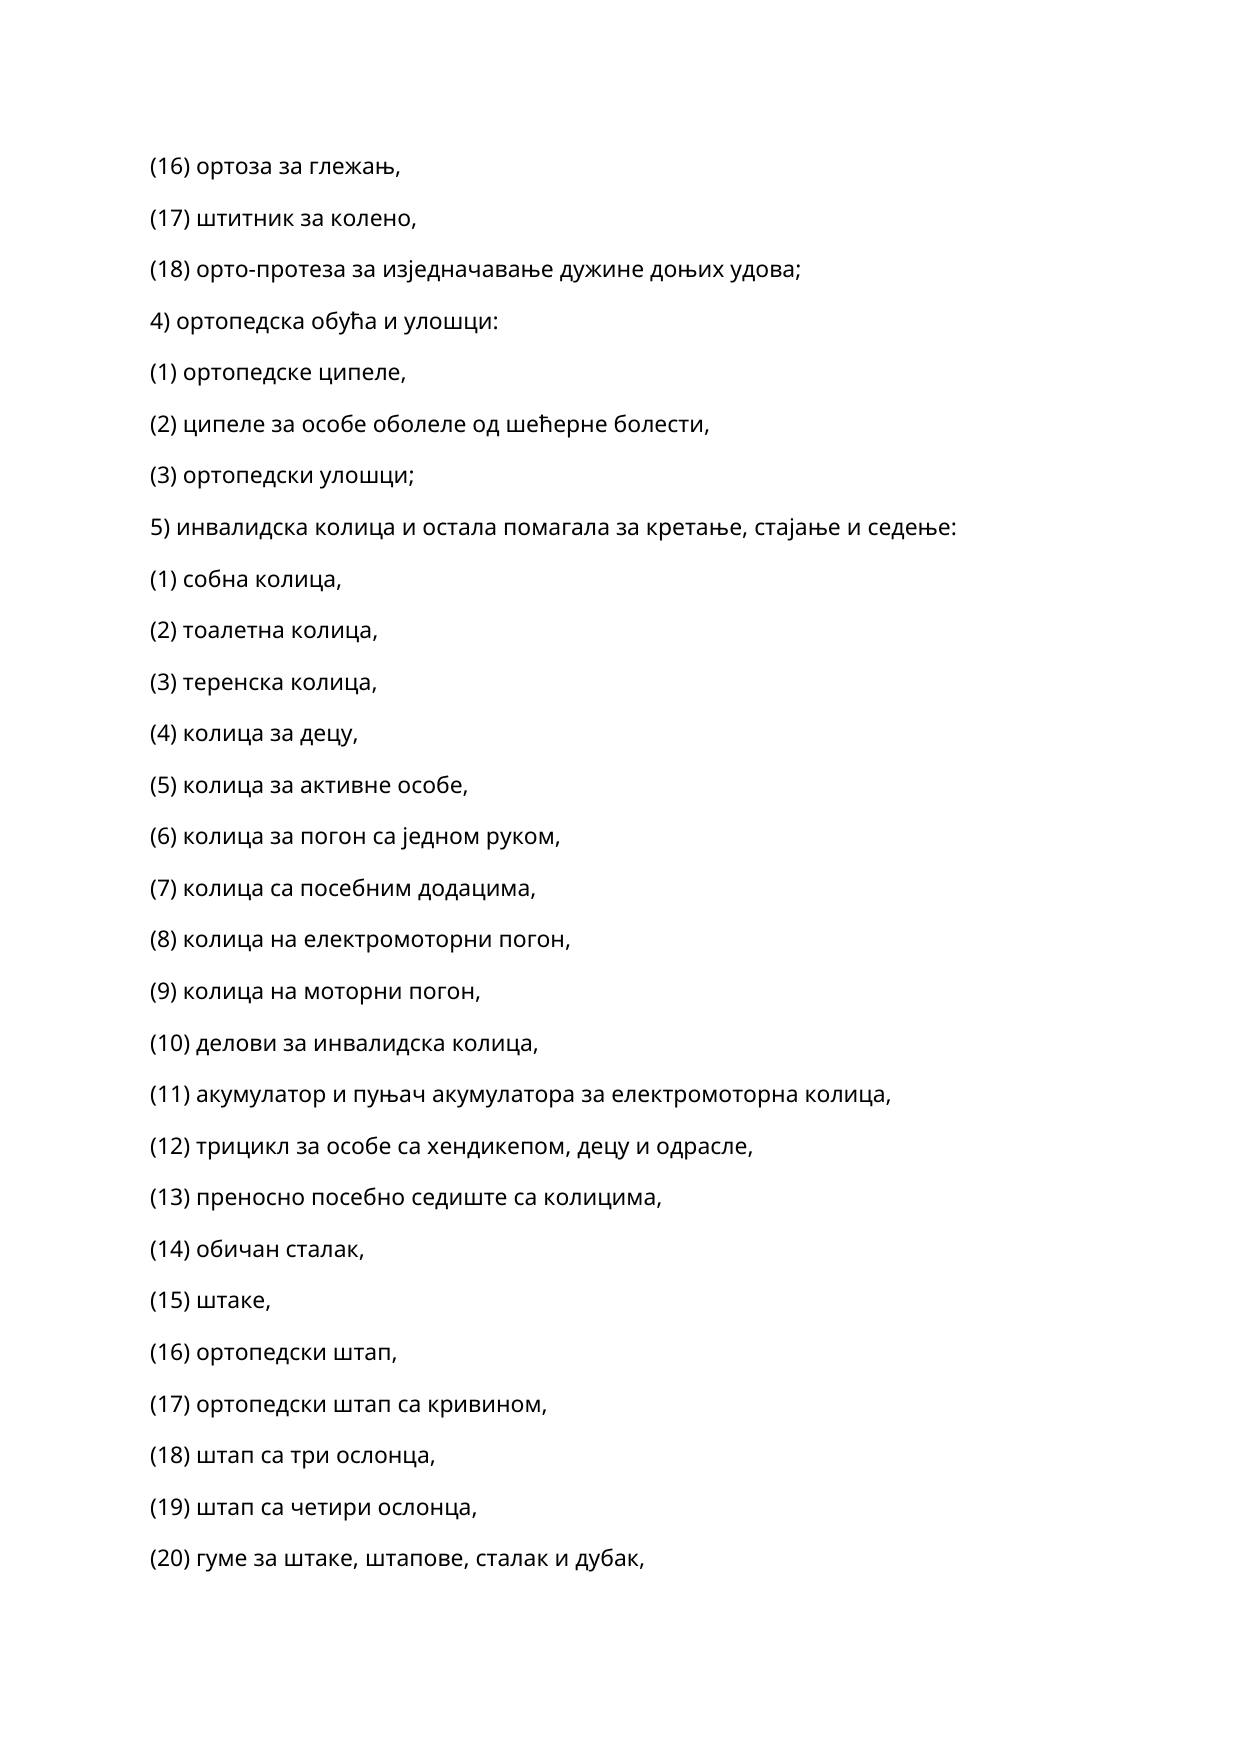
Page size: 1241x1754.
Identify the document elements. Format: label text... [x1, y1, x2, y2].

text (16) ортопедски штап, [150, 1336, 1090, 1367]
text (15) штаке, [150, 1284, 1090, 1316]
text (14) обичан сталак, [150, 1233, 1090, 1264]
text (5) колица за активне особе, [150, 769, 1090, 800]
text (2) ципеле за особе оболеле од шећерне болести, [150, 408, 1090, 439]
text (7) колица са посебним додацима, [150, 872, 1090, 903]
text (16) ортоза за глежањ, [150, 150, 1090, 181]
text (9) колица на моторни погон, [150, 975, 1090, 1006]
text (19) штап са четири ослонца, [150, 1491, 1090, 1522]
text (17) ортопедски штап са кривином, [150, 1387, 1090, 1419]
text (4) колица за децу, [150, 717, 1090, 748]
text 4) ортопедска обућа и улошци: [150, 305, 1090, 336]
text (1) ортопедске ципеле, [150, 356, 1090, 387]
text (3) теренска колица, [150, 666, 1090, 697]
text 5) инвалидска колица и остала помагала за кретање, стајање и седење: [150, 511, 1090, 542]
text (12) трицикл за особе са хендикепом, децу и одрасле, [150, 1130, 1090, 1161]
text (2) тоалетна колица, [150, 614, 1090, 645]
text (18) штап са три ослонца, [150, 1439, 1090, 1470]
text (20) гуме за штаке, штапове, сталак и дубак, [150, 1542, 1090, 1573]
text (18) орто-протеза за изједначавање дужине доњих удова; [150, 253, 1090, 284]
text (8) колица на електромоторни погон, [150, 923, 1090, 955]
text (3) ортопедски улошци; [150, 459, 1090, 491]
text (13) преносно посебно седиште са колицима, [150, 1181, 1090, 1212]
text (6) колица за погон са једном руком, [150, 820, 1090, 852]
text (1) собна колица, [150, 562, 1090, 594]
text (10) делови за инвалидска колица, [150, 1027, 1090, 1058]
text (11) акумулатор и пуњач акумулатора за електромоторна колица, [150, 1078, 1090, 1109]
text (17) штитник за колено, [150, 202, 1090, 233]
